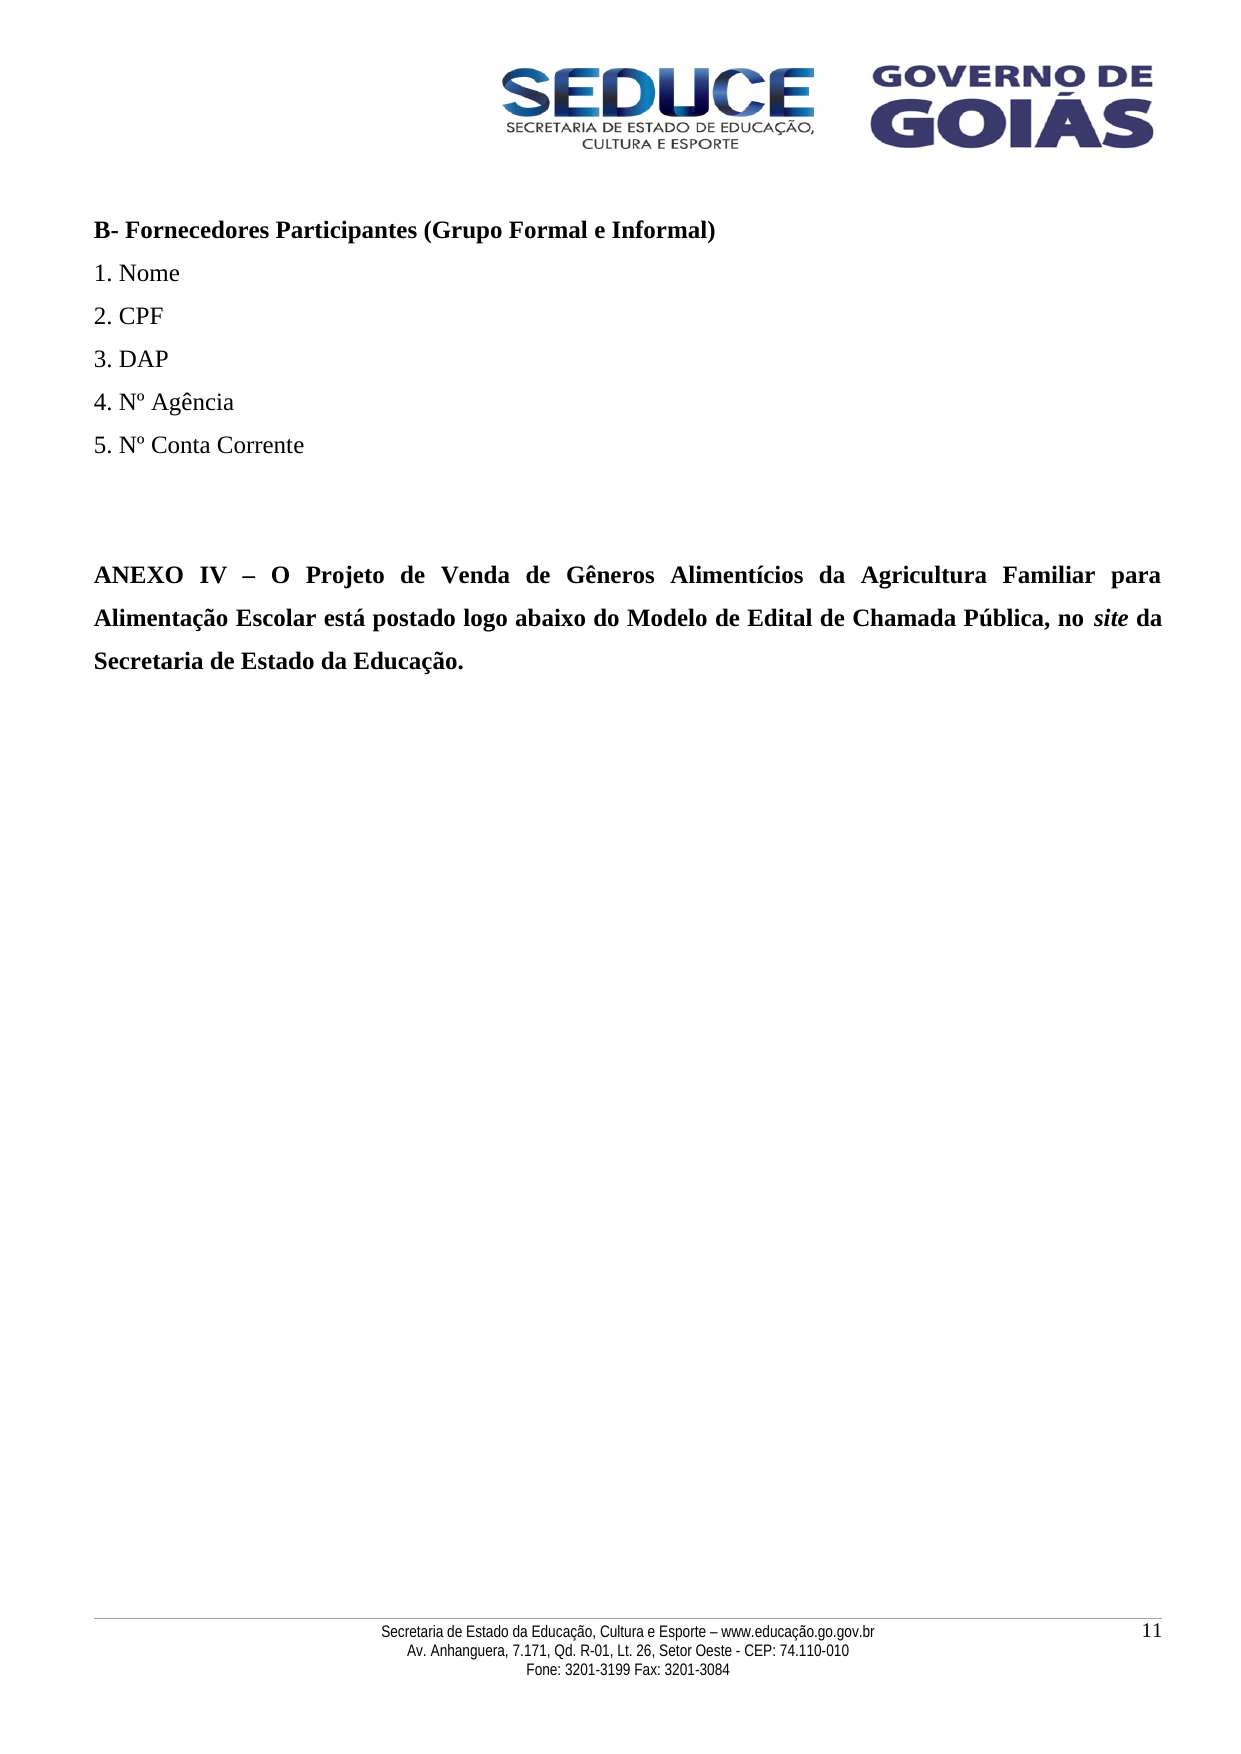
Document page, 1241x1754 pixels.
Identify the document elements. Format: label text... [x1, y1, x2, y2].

text 4. Nº Agência [94, 387, 1162, 416]
picture [501, 59, 1163, 158]
text 1. Nome [94, 258, 1162, 287]
text 5. Nº Conta Corrente [94, 431, 1162, 459]
text 2. CPF [94, 301, 1162, 330]
text ANEXO IV – O Projeto de Venda de Gêneros Alimentícios da Agricultura Familiar para Alimentação Escolar está postado logo abaixo do Modelo de Edital de Chamada Pública, no site da Secretaria de Estado da Educação. [94, 560, 1162, 675]
text 3. DAP [94, 344, 1162, 373]
text B- Fornecedores Participantes (Grupo Formal e Informal) [94, 215, 1162, 244]
